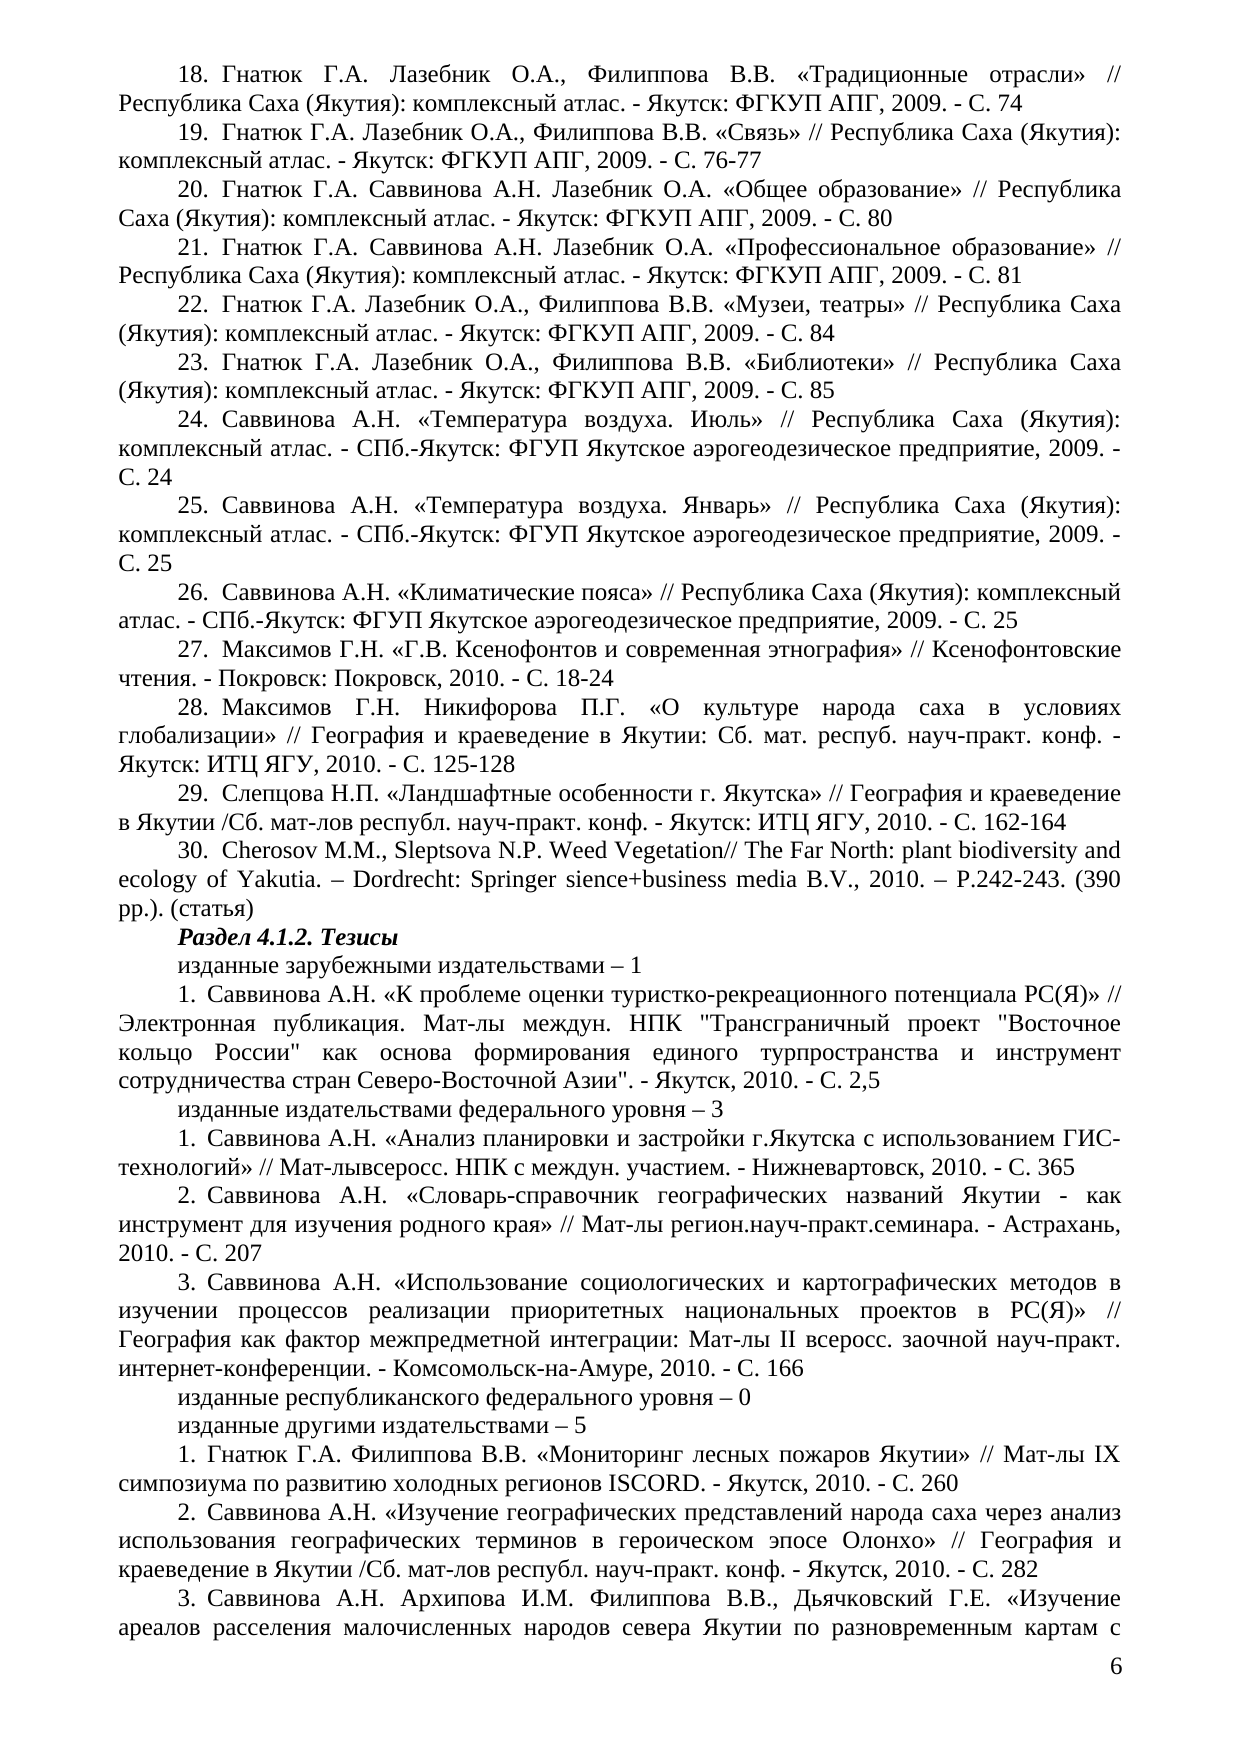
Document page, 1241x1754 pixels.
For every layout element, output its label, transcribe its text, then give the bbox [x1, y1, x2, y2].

list Саввинова А.Н. «Изучение географических представлений народа саха через анализ использования географических терминов в героическом эпосе Олонхо» // География и краеведение в Якутии /Сб. мат-лов республ. науч-практ. конф. - Якутск, 2010. - С. 282 [118, 1497, 1122, 1583]
subtitle Раздел 4.1.2. Тезисы [118, 922, 1122, 950]
list Максимов Г.Н. «Г.В. Ксенофонтов и современная этнография» // Ксенофонтовские чтения. - Покровск: Покровск, 2010. - С. 18-24 [118, 634, 1122, 692]
list Гнатюк Г.А. Филиппова В.В. «Мониторинг лесных пожаров Якутии» // Мат-лы IX симпозиума по развитию холодных регионов ISCORD. - Якутск, 2010. - С. 260 [118, 1439, 1122, 1497]
list Саввинова А.Н. «Использование социологических и картографических методов в изучении процессов реализации приоритетных национальных проектов в РС(Я)» // География как фактор межпредметной интеграции: Мат-лы II всеросс. заочной науч-практ. интернет-конференции. - Комсомольск-на-Амуре, 2010. - С. 166 [118, 1267, 1122, 1382]
list Саввинова А.Н. «Климатические пояса» // Республика Саха (Якутия): комплексный атлас. - СПб.-Якутск: ФГУП Якутское аэрогеодезическое предприятие, 2009. - С. 25 [118, 577, 1122, 634]
list Cherosov M.M., Sleptsova N.P. Weed Vegetation// The Far North: plant biodiversity and ecology of Yakutia. – Dordrecht: Springer sience+business media B.V., 2010. – P.242-243. (390 pp.). (статья) [118, 835, 1122, 922]
subtitle изданные другими издательствами – 5 [118, 1410, 1122, 1439]
list Гнатюк Г.А. Лазебник О.А., Филиппова В.В. «Традиционные отрасли» // Республика Саха (Якутия): комплексный атлас. - Якутск: ФГКУП АПГ, 2009. - С. 74 [118, 59, 1122, 117]
list Гнатюк Г.А. Лазебник О.А., Филиппова В.В. «Музеи, театры» // Республика Саха (Якутия): комплексный атлас. - Якутск: ФГКУП АПГ, 2009. - С. 84 [118, 289, 1122, 347]
subtitle изданные республиканского федерального уровня – 0 [118, 1382, 1122, 1410]
list Слепцова Н.П. «Ландшафтные особенности г. Якутска» // География и краеведение в Якутии /Сб. мат-лов республ. науч-практ. конф. - Якутск: ИТЦ ЯГУ, 2010. - С. 162-164 [118, 778, 1122, 835]
list Гнатюк Г.А. Саввинова А.Н. Лазебник О.А. «Общее образование» // Республика Саха (Якутия): комплексный атлас. - Якутск: ФГКУП АПГ, 2009. - С. 80 [118, 174, 1122, 232]
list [118, 1583, 1122, 1640]
list Гнатюк Г.А. Лазебник О.А., Филиппова В.В. «Библиотеки» // Республика Саха (Якутия): комплексный атлас. - Якутск: ФГКУП АПГ, 2009. - С. 85 [118, 347, 1122, 404]
list Саввинова А.Н. «Температура воздуха. Январь» // Республика Саха (Якутия): комплексный атлас. - СПб.-Якутск: ФГУП Якутское аэрогеодезическое предприятие, 2009. - С. 25 [118, 490, 1122, 577]
list Саввинова А.Н. «Температура воздуха. Июль» // Республика Саха (Якутия): комплексный атлас. - СПб.-Якутск: ФГУП Якутское аэрогеодезическое предприятие, 2009. - С. 24 [118, 404, 1122, 490]
list Саввинова А.Н. «Анализ планировки и застройки г.Якутска с использованием ГИС-технологий» // Мат-лывсеросс. НПК с междун. участием. - Нижневартовск, 2010. - С. 365 [118, 1123, 1122, 1180]
list Гнатюк Г.А. Лазебник О.А., Филиппова В.В. «Связь» // Республика Саха (Якутия): комплексный атлас. - Якутск: ФГКУП АПГ, 2009. - С. 76-77 [118, 117, 1122, 174]
subtitle изданные зарубежными издательствами – 1 [118, 950, 1122, 979]
list Саввинова А.Н. «К проблеме оценки туристко-рекреационного потенциала РС(Я)» // Электронная публикация. Мат-лы междун. НПК "Трансграничный проект "Восточное кольцо России" как основа формирования единого турпространства и инструмент сотрудничества стран Северо-Восточной Азии". - Якутск, 2010. - С. 2,5 [118, 979, 1122, 1094]
list Гнатюк Г.А. Саввинова А.Н. Лазебник О.А. «Профессиональное образование» // Республика Саха (Якутия): комплексный атлас. - Якутск: ФГКУП АПГ, 2009. - С. 81 [118, 232, 1122, 289]
list Саввинова А.Н. «Словарь-справочник географических названий Якутии - как инструмент для изучения родного края» // Мат-лы регион.науч-практ.семинара. - Астрахань, 2010. - С. 207 [118, 1180, 1122, 1267]
subtitle изданные издательствами федерального уровня – 3 [118, 1094, 1122, 1123]
list Максимов Г.Н. Никифорова П.Г. «О культуре народа саха в условиях глобализации» // География и краеведение в Якутии: Сб. мат. респуб. науч-практ. конф. - Якутск: ИТЦ ЯГУ, 2010. - С. 125-128 [118, 692, 1122, 778]
